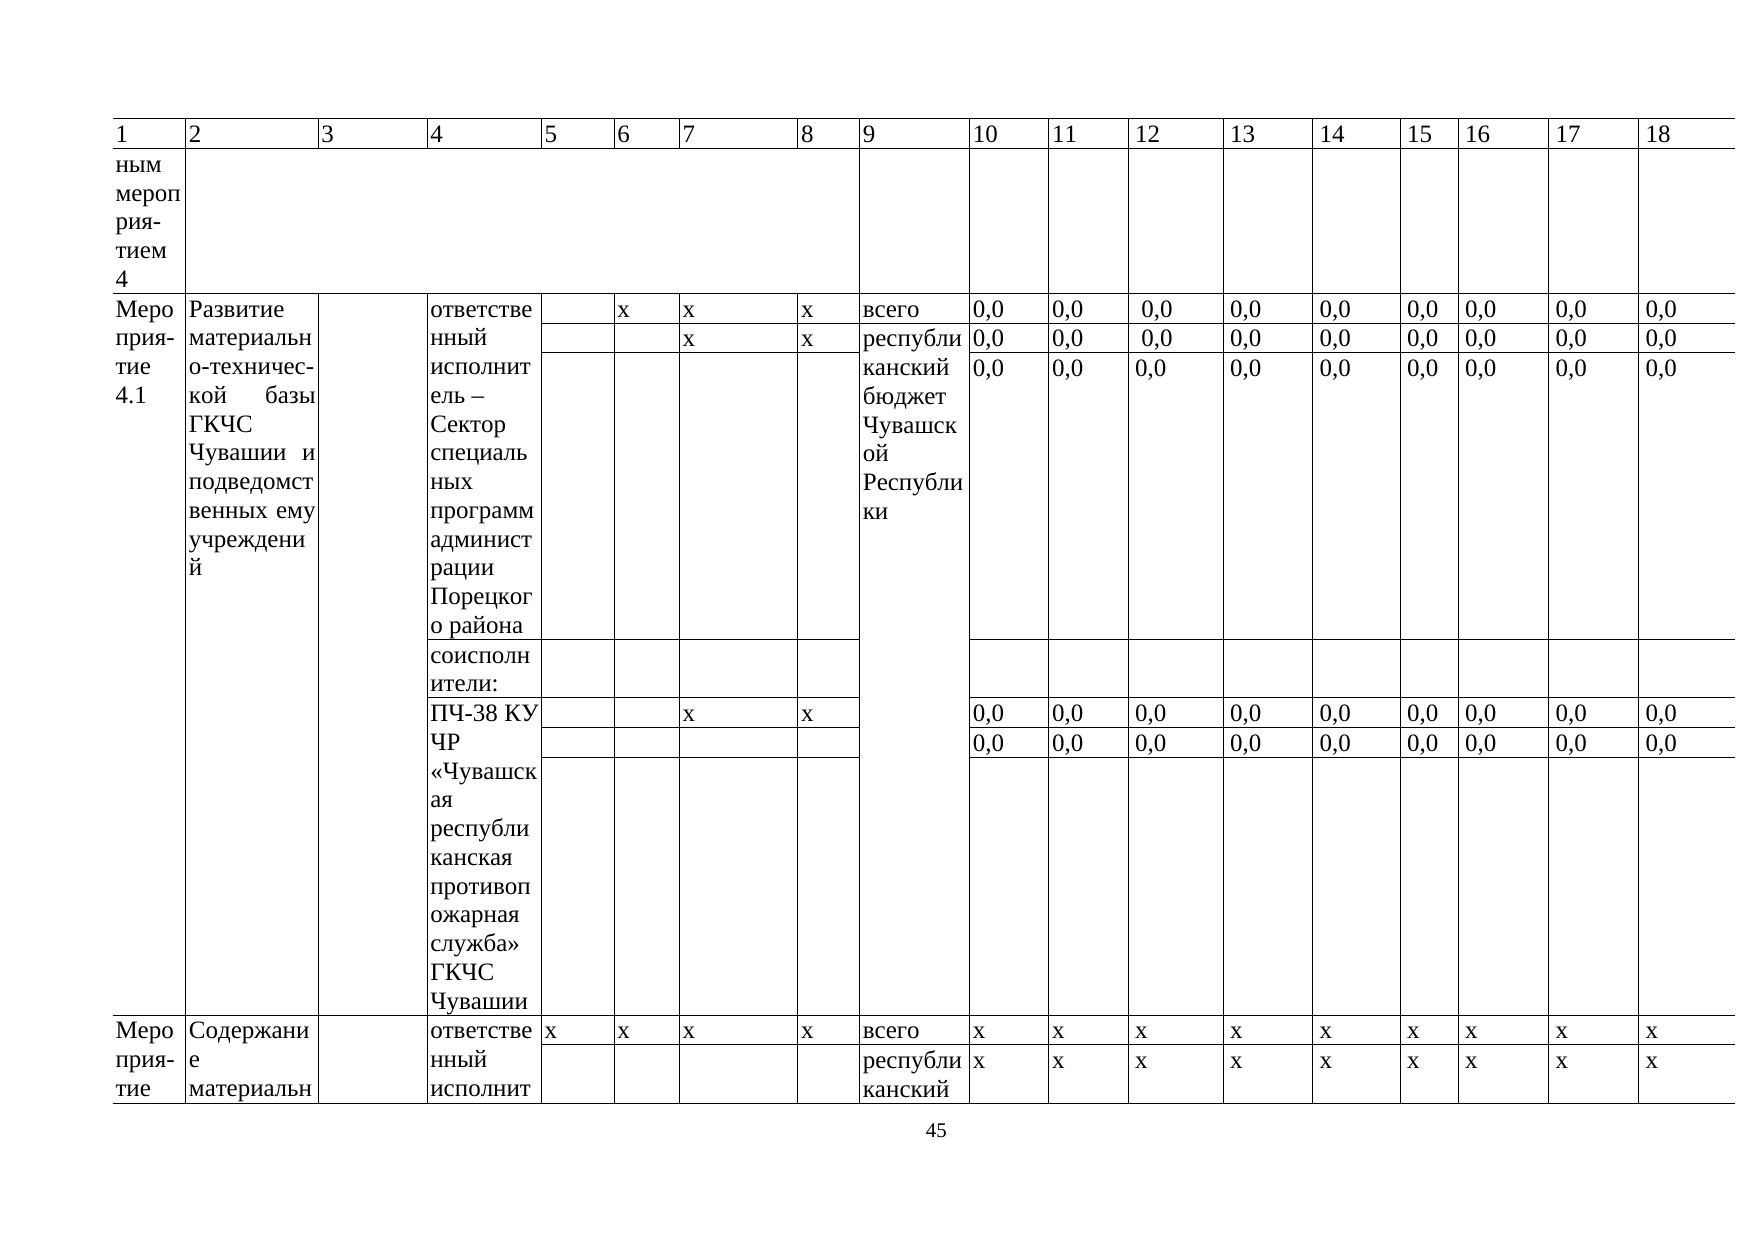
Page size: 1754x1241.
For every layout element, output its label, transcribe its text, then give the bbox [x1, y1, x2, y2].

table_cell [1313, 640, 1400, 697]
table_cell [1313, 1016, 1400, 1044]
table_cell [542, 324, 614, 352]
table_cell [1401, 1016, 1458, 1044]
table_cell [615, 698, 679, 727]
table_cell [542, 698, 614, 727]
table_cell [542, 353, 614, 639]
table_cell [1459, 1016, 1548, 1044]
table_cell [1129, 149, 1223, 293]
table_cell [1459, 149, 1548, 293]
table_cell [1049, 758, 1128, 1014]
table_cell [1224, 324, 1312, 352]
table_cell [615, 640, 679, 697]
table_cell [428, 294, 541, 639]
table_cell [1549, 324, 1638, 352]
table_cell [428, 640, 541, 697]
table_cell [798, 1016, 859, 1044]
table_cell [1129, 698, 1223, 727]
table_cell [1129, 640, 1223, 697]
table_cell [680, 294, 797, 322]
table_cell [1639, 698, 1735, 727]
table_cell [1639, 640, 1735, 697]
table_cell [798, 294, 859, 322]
table_header 14 [1313, 119, 1400, 148]
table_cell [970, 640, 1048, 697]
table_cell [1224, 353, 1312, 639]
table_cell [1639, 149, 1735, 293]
table_header 15 [1401, 119, 1458, 148]
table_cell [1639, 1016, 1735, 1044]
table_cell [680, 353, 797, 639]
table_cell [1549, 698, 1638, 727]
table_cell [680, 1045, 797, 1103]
table_header 11 [1049, 119, 1128, 148]
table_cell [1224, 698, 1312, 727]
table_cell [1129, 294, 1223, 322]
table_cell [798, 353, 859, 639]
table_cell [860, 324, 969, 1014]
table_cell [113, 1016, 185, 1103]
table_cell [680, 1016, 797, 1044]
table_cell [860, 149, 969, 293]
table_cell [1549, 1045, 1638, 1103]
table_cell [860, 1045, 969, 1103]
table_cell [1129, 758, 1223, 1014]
table_header 9 [860, 119, 969, 148]
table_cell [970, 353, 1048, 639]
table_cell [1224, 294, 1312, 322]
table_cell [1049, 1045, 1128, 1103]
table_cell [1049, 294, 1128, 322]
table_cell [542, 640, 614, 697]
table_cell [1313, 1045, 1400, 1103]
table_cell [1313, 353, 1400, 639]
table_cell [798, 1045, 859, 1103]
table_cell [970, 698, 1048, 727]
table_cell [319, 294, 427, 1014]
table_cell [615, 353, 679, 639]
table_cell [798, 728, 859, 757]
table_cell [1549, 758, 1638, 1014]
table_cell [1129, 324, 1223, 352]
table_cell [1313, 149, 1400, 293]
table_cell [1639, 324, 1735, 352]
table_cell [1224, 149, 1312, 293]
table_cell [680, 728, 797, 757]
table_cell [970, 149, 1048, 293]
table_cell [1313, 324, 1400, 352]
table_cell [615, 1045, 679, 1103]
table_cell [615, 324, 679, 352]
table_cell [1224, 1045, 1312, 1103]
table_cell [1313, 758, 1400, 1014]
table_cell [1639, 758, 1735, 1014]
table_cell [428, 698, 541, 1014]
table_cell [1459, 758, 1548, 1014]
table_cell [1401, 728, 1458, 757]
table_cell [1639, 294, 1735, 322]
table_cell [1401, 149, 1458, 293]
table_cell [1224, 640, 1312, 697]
table_header 12 [1129, 119, 1223, 148]
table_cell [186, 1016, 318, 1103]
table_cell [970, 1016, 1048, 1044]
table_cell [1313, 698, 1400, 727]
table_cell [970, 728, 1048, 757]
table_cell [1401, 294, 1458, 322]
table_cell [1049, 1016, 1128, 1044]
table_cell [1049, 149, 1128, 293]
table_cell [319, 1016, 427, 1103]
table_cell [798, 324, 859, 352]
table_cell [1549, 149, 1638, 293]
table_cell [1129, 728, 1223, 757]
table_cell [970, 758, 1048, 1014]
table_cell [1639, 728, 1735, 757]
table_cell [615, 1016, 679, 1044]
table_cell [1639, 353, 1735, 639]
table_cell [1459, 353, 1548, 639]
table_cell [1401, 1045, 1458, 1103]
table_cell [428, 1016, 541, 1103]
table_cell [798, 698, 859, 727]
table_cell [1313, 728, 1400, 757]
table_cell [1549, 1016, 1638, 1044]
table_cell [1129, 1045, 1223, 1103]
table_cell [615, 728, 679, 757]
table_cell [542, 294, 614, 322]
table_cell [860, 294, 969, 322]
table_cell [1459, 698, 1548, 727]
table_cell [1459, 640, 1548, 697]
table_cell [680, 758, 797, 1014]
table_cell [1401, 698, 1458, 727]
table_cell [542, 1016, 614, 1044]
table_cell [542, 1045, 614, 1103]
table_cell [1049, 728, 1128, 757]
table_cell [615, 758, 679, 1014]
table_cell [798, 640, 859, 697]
table_header 1 [113, 119, 185, 148]
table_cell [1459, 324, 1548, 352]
table_header 17 [1549, 119, 1638, 148]
table_header 13 [1224, 119, 1312, 148]
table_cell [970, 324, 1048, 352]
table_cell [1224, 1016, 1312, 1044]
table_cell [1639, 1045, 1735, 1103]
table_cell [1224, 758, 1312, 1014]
table_header 8 [798, 119, 859, 148]
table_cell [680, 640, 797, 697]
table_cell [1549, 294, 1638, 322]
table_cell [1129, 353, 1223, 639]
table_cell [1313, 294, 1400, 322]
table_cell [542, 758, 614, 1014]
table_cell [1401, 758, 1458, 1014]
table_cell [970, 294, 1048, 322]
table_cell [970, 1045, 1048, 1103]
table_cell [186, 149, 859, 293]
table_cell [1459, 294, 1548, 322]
table_header 10 [970, 119, 1048, 148]
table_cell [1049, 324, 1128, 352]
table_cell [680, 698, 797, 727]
table_header 4 [428, 119, 541, 148]
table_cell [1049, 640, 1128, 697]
table_header 2 [186, 119, 318, 148]
table_header 18 [1639, 119, 1735, 148]
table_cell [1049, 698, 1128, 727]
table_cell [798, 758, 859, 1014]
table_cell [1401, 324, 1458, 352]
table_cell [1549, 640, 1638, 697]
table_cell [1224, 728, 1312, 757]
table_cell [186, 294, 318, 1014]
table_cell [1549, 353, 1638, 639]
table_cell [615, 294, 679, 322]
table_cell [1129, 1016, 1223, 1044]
table_header 16 [1459, 119, 1548, 148]
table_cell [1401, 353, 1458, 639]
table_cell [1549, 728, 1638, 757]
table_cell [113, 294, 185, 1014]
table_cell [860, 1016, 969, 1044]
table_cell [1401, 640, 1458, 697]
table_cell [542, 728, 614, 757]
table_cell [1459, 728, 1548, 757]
table_header 6 [615, 119, 679, 148]
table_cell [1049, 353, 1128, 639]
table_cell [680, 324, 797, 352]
table_header 3 [319, 119, 427, 148]
table_header 5 [542, 119, 614, 148]
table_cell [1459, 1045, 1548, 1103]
table_header 7 [680, 119, 797, 148]
